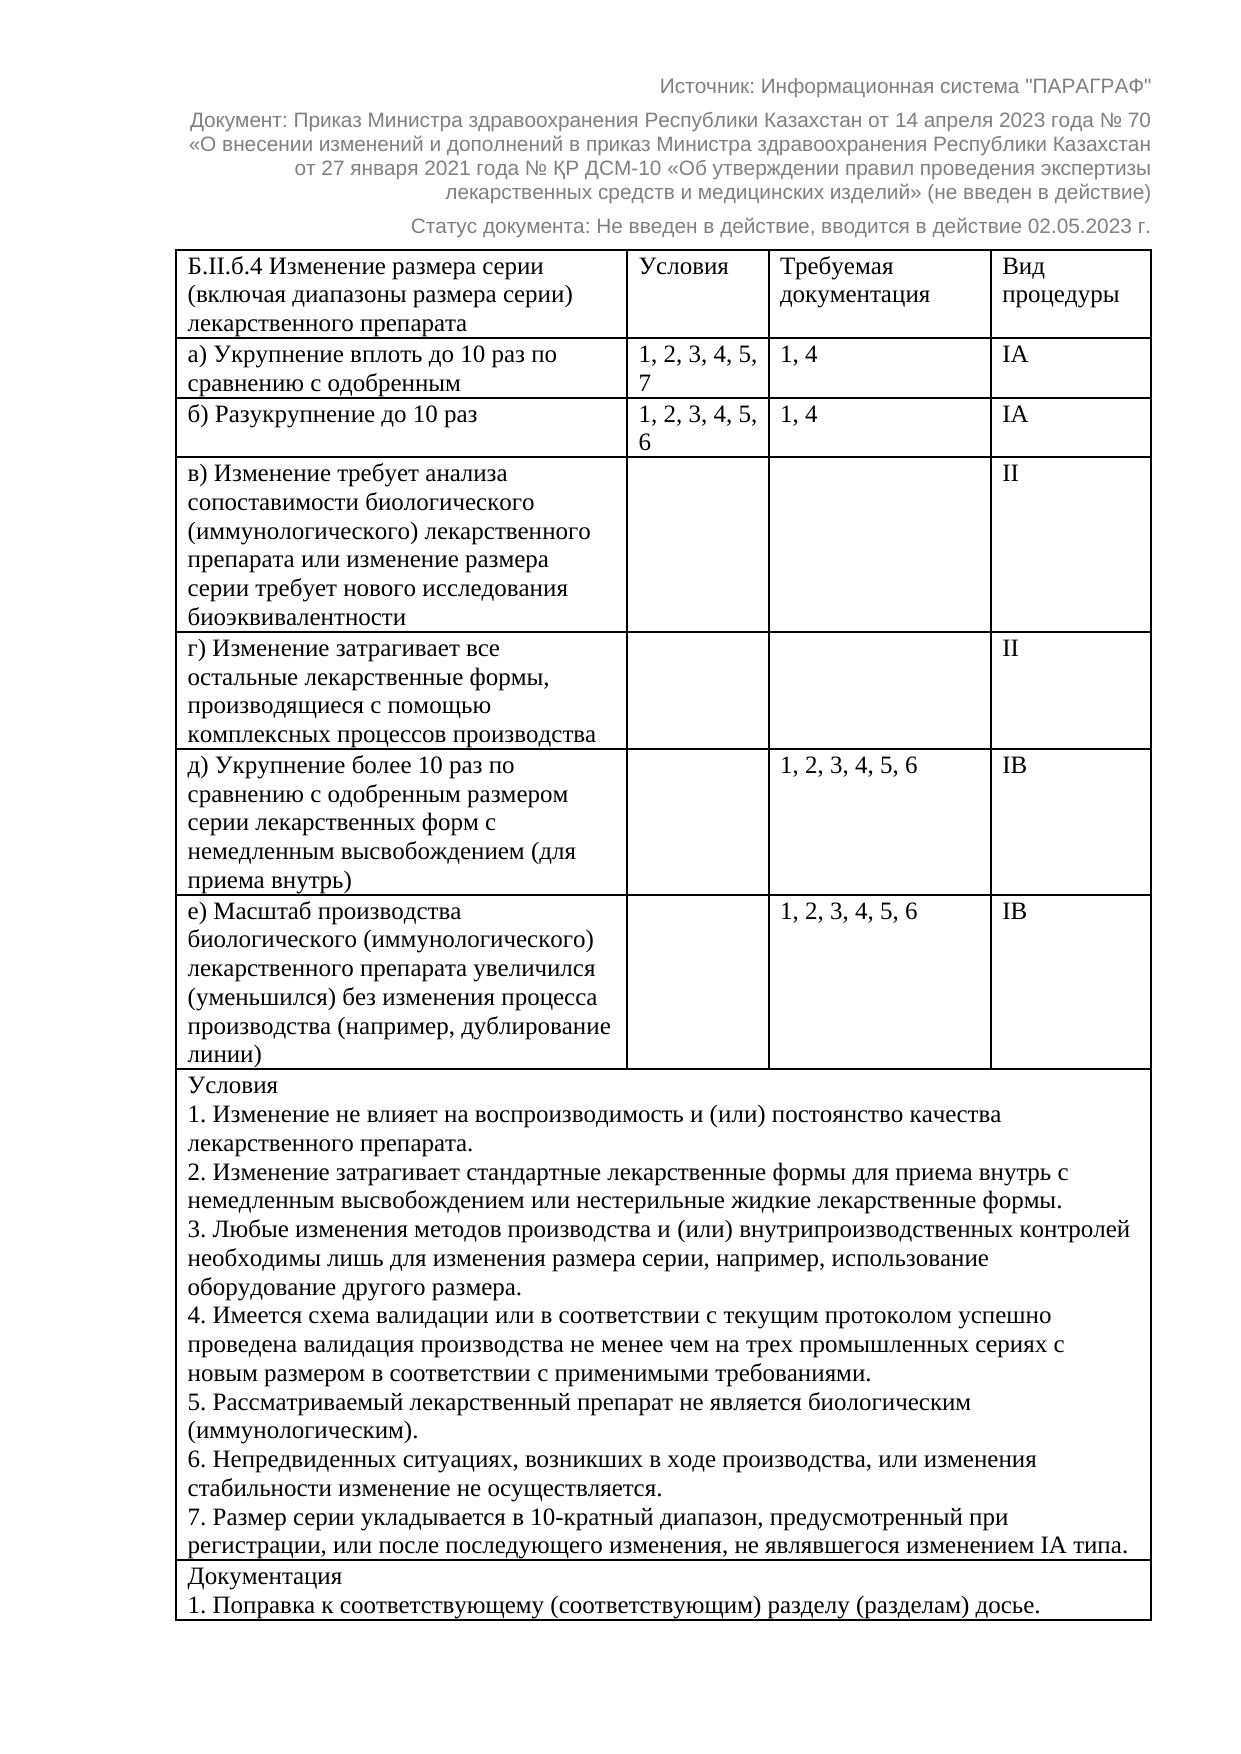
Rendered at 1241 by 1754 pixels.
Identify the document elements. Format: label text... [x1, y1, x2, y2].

table_cell 1, 2, 3, 4, 5, 7 [628, 339, 768, 397]
table_cell II [992, 458, 1150, 631]
table_cell в) Изменение требует анализа сопоставимости биологического (иммунологического) лекарственного препарата или изменение размера серии требует нового исследования биоэквивалентности [177, 458, 626, 631]
table_cell Требуемая документация [770, 251, 990, 337]
table_cell 1, 4 [770, 339, 990, 397]
table_cell Условия [628, 251, 768, 337]
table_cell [177, 1561, 1150, 1619]
table_cell [628, 458, 768, 631]
table_cell IA [992, 339, 1150, 397]
table_cell д) Укрупнение более 10 раз по сравнению с одобренным размером серии лекарственных форм с немедленным высвобождением (для приема внутрь) [177, 750, 626, 894]
table_cell IB [992, 896, 1150, 1068]
table_cell [770, 458, 990, 631]
table_cell Вид процедуры [992, 251, 1150, 337]
table_cell [628, 896, 768, 1068]
table_cell е) Масштаб производства биологического (иммунологического) лекарственного препарата увеличился (уменьшился) без изменения процесса производства (например, дублирование линии) [177, 896, 626, 1068]
table_cell Условия 1. Изменение не влияет на воспроизводимость и (или) постоянство качества лекарственного препарата. 2. Изменение затрагивает стандартные лекарственные формы для приема внутрь с немедленным высвобождением или нестерильные жидкие лекарственные формы. 3. Любые изменения методов производства и (или) внутрипроизводственных контролей необходимы лишь для изменения размера серии, например, использование оборудование другого размера. 4. Имеется схема валидации или в соответствии с текущим протоколом успешно проведена валидация производства не менее чем на трех промышленных сериях с новым размером в соответствии с применимыми требованиями. 5. Рассматриваемый лекарственный препарат не является биологическим (иммунологическим). 6. Непредвиденных ситуациях, возникших в ходе производства, или изменения стабильности изменение не осуществляется. 7. Размер серии укладывается в 10-кратный диапазон, предусмотренный при регистрации, или после последующего изменения, не являвшегося изменением IA типа. [177, 1070, 1150, 1559]
table_cell [770, 633, 990, 748]
table_cell 1, 2, 3, 4, 5, 6 [628, 399, 768, 456]
table_cell 1, 4 [770, 399, 990, 456]
table_cell 1, 2, 3, 4, 5, 6 [770, 896, 990, 1068]
table_cell IA [992, 399, 1150, 456]
table_cell а) Укрупнение вплоть до 10 раз по сравнению с одобренным [177, 339, 626, 397]
table_cell [628, 633, 768, 748]
table_cell IB [992, 750, 1150, 894]
table_cell Б.II.б.4 Изменение размера серии (включая диапазоны размера серии) лекарственного препарата [177, 251, 626, 337]
table_cell [628, 750, 768, 894]
table_cell б) Разукрупнение до 10 раз [177, 399, 626, 456]
table_cell II [992, 633, 1150, 748]
table_cell 1, 2, 3, 4, 5, 6 [770, 750, 990, 894]
table_cell г) Изменение затрагивает все остальные лекарственные формы, производящиеся с помощью комплексных процессов производства [177, 633, 626, 748]
